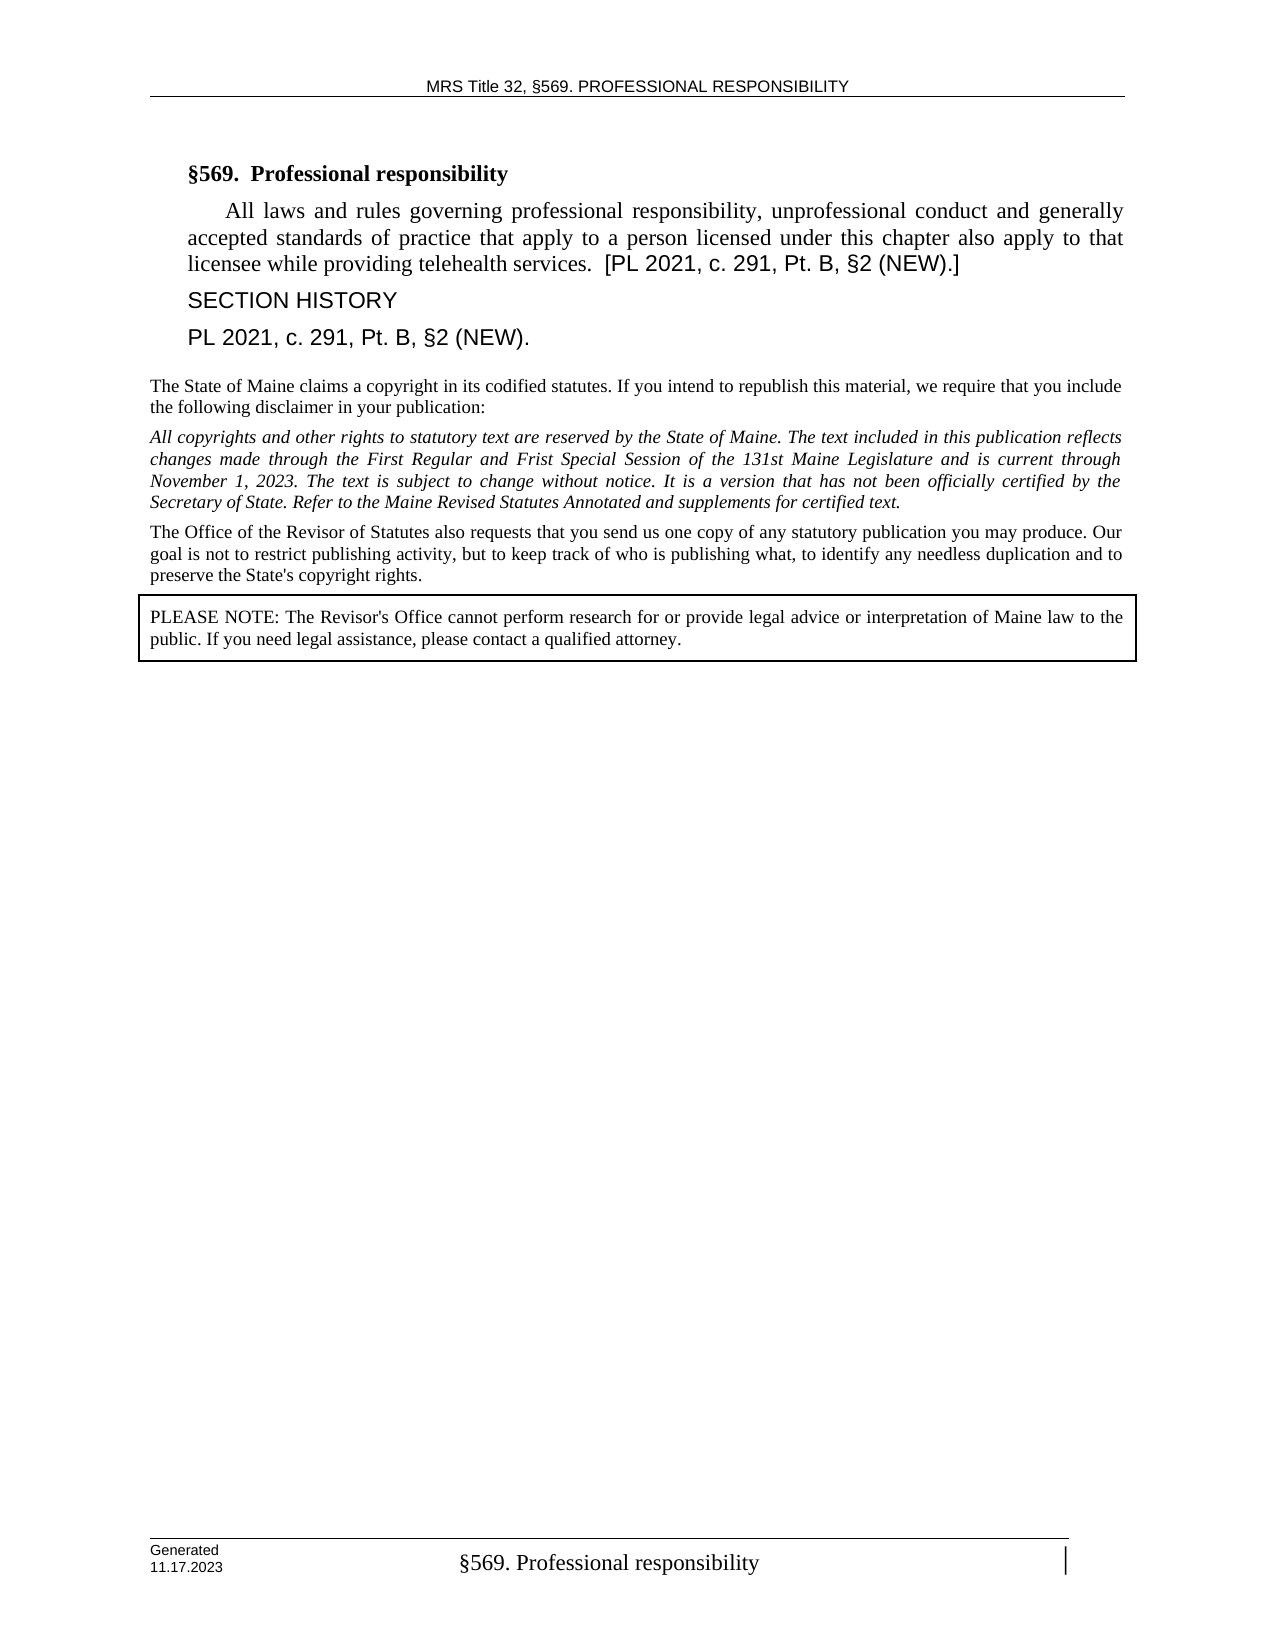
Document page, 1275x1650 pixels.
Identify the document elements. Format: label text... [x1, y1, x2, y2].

text All copyrights and other rights to statutory text are reserved by the State of Maine. The text included in this publication reflects changes made through the First Regular and Frist Special Session of the 131st Maine Legislature and is current through November 1, 2023 . The text is subject to change without notice. It is a version that has not been officially certified by the Secretary of State. Refer to the Maine Revised Statutes Annotated and supplements for certified text. [150, 426, 1125, 513]
text The State of Maine claims a copyright in its codified statutes. If you intend to republish this material, we require that you include the following disclaimer in your publication: [150, 375, 1125, 418]
text PL 2021, c. 291, Pt. B, §2 (NEW). [187, 323, 1125, 350]
text The Office of the Revisor of Statutes also requests that you send us one copy of any statutory publication you may produce. Our goal is not to restrict publishing activity, but to keep track of who is publishing what, to identify any needless duplication and to preserve the State's copyright rights. [150, 521, 1125, 586]
text SECTION HISTORY [187, 287, 1125, 313]
text All laws and rules governing professional responsibility, unprofessional conduct and generally accepted standards of practice that apply to a person licensed under this chapter also apply to that licensee while providing telehealth services. [PL 2021, c. 291, Pt. B, §2 (NEW).] [187, 197, 1125, 276]
text §569. Professional responsibility [187, 160, 1125, 187]
text PLEASE NOTE: The Revisor's Office cannot perform research for or provide legal advice or interpretation of Maine law to the public. If you need legal assistance, please contact a qualified attorney. [140, 596, 1135, 660]
